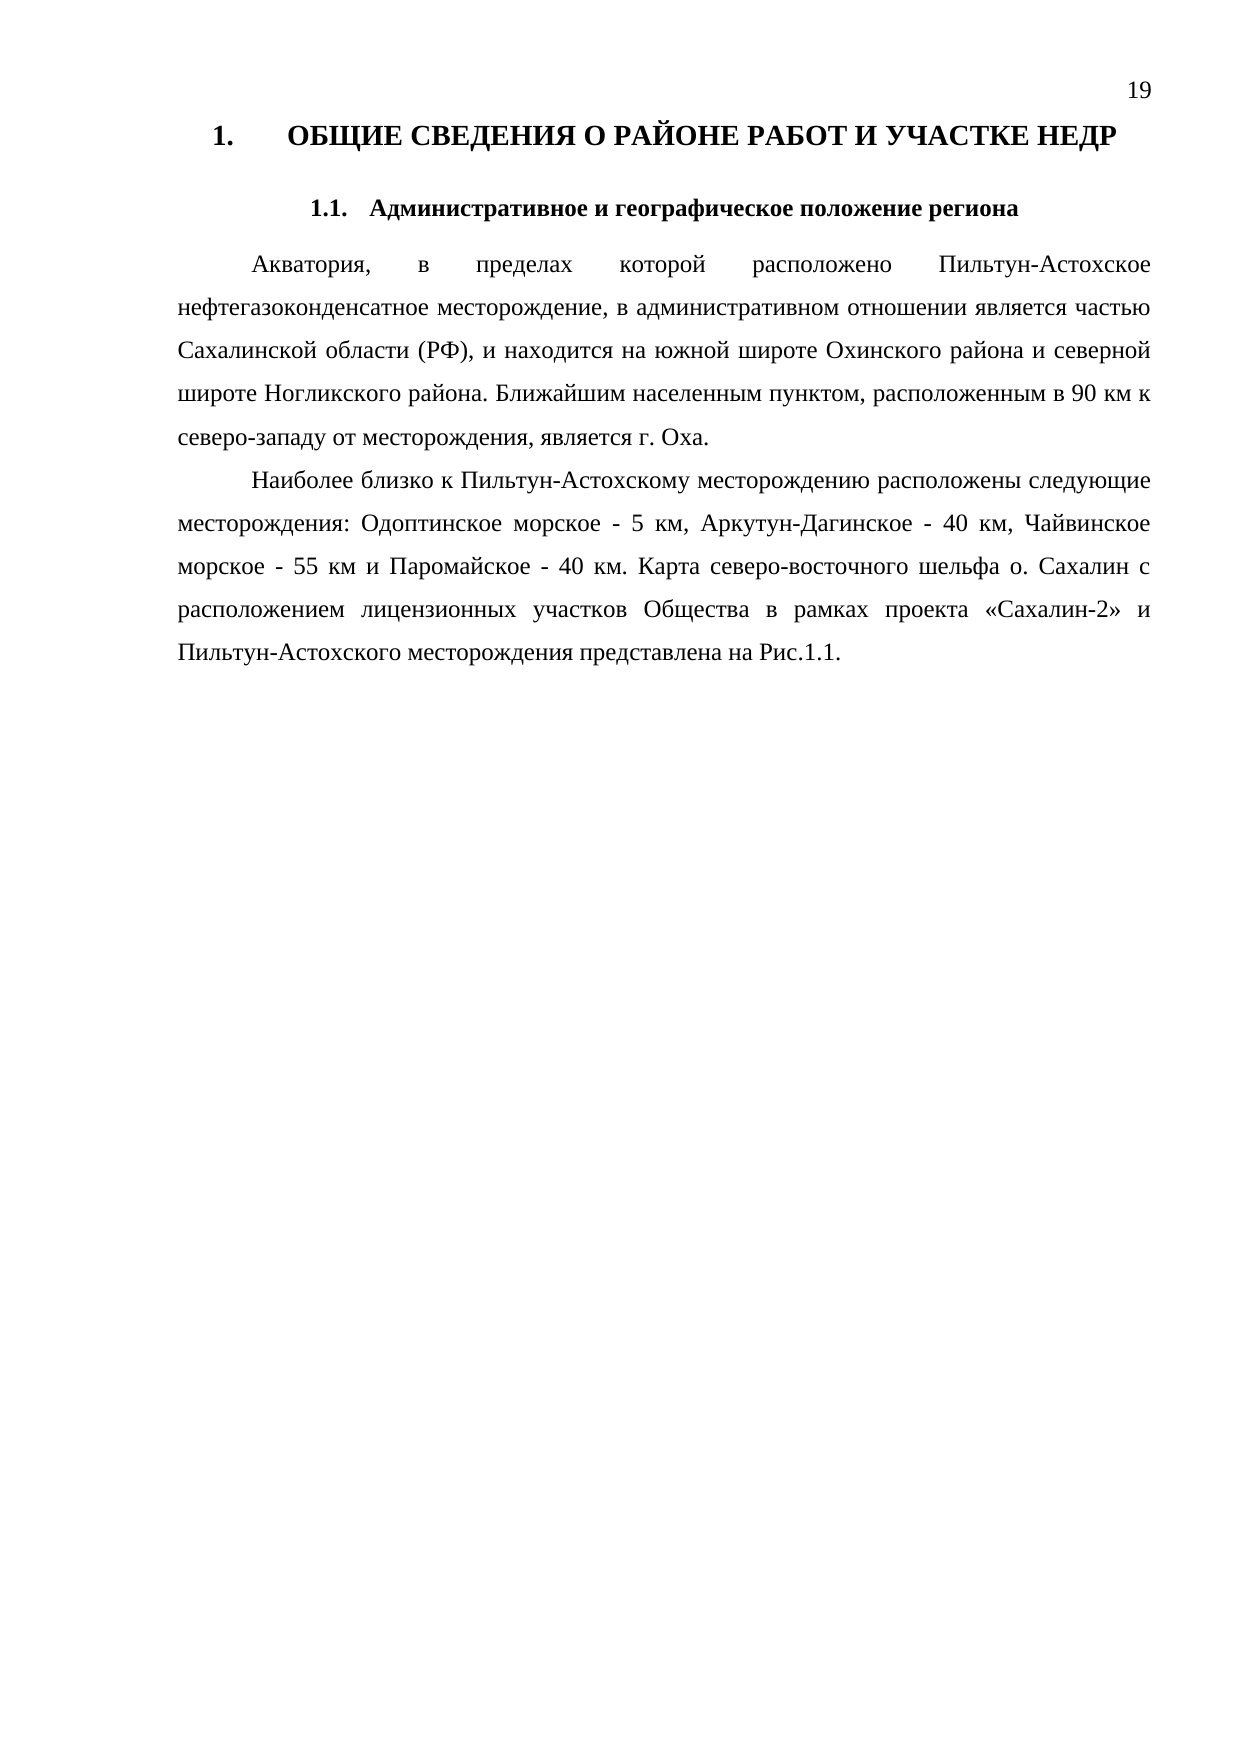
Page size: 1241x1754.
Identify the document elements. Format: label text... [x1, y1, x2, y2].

subtitle Административное и географическое положение региона [177, 193, 1152, 222]
text Наиболее близко к Пильтун-Астохскому месторождению расположены следующие месторождения: Одоптинское морское - 5 км, Аркутун-Дагинское - 40 км, Чайвинское морское - 55 км и Паромайское - 40 км. Карта северо-восточного шельфа о. Сахалин с расположением лицензионных участков Общества в рамках проекта «Сахалин-2» и Пильтун-Астохского месторождения представлена на Рис.1.1. [177, 465, 1152, 666]
text Акватория, в пределах которой расположено Пильтун-Астохское нефтегазоконденсатное месторождение, в административном отношении является частью Сахалинской области (РФ), и находится на южной широте Охинского района и северной широте Ногликского района. Ближайшим населенным пунктом, расположенным в 90 км к северо-западу от месторождения, является г. Оха. [177, 249, 1152, 450]
subtitle ОБЩИЕ СВЕДЕНИЯ О РАЙОНЕ РАБОТ И УЧАСТКЕ НЕДР [177, 118, 1152, 152]
